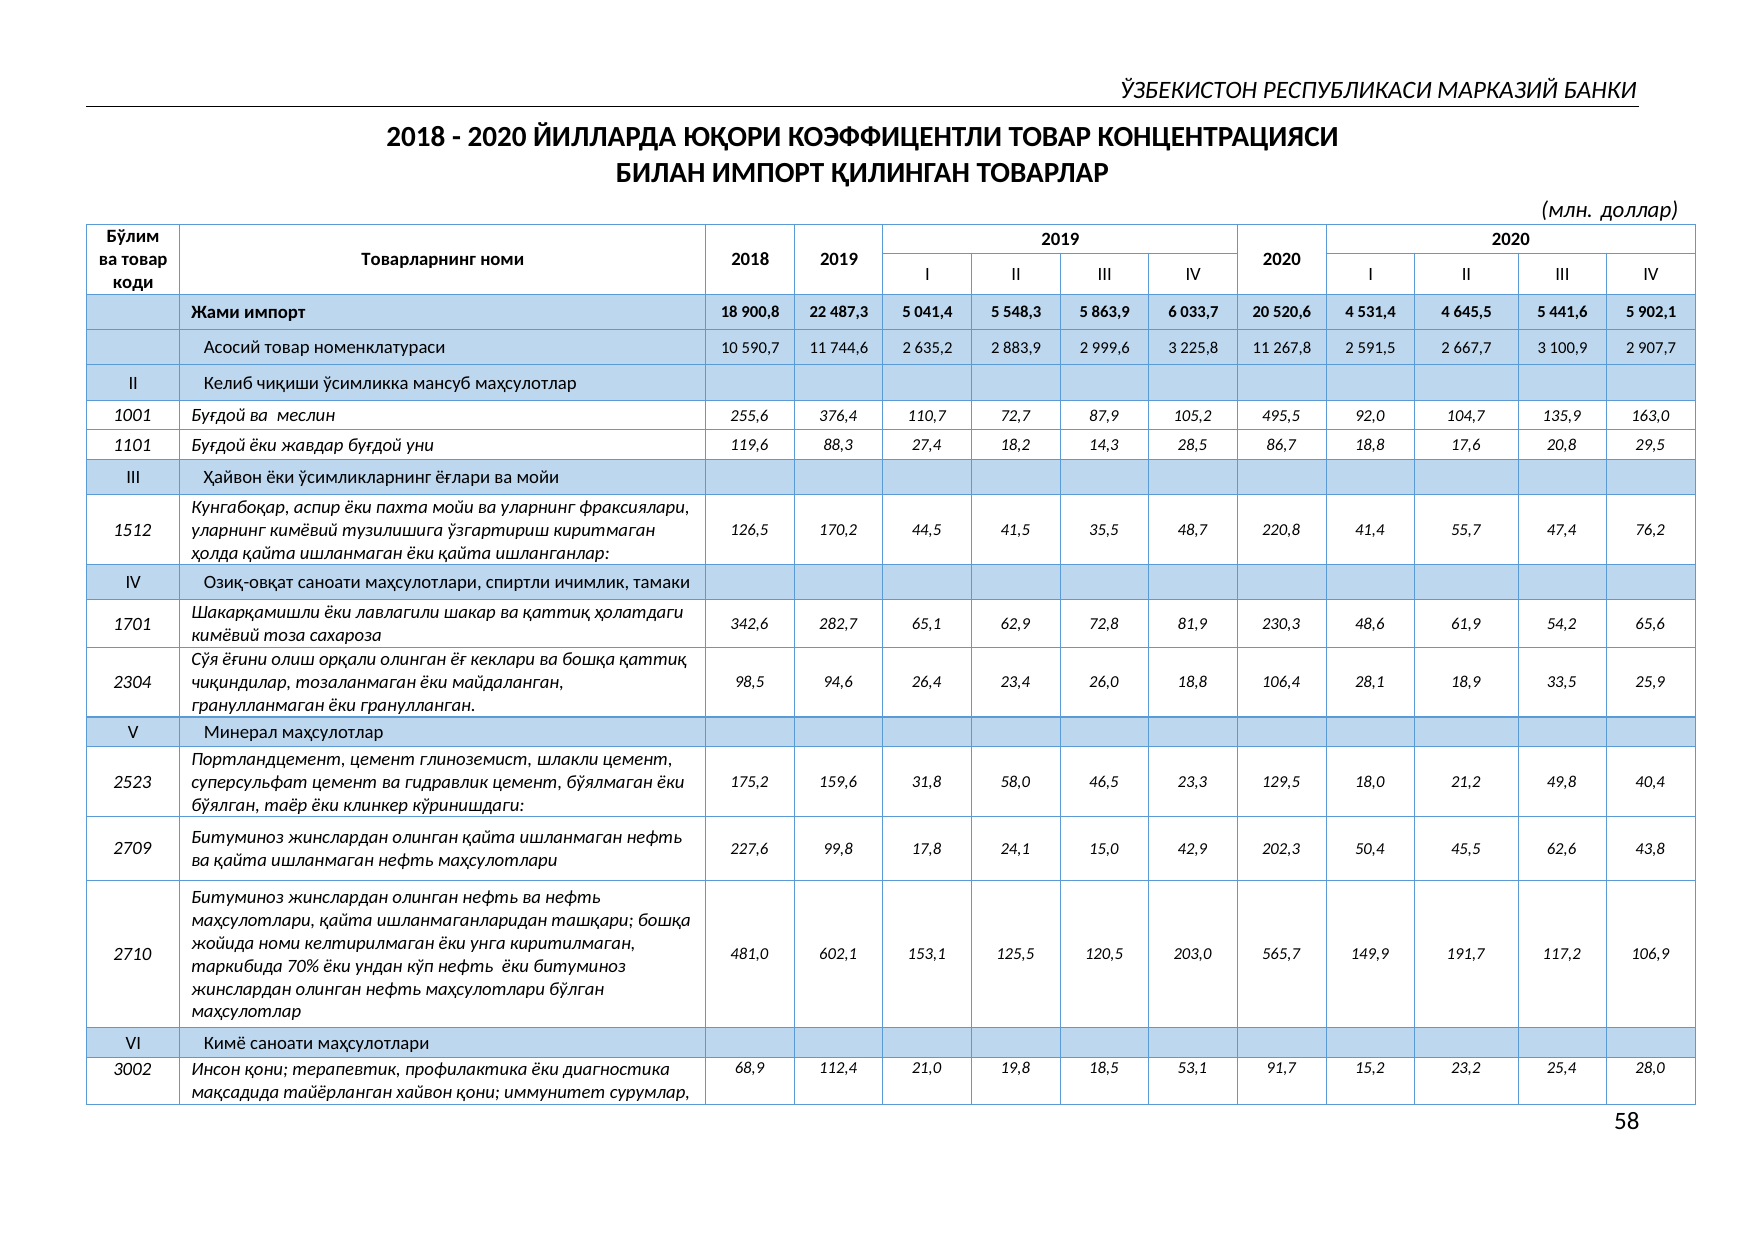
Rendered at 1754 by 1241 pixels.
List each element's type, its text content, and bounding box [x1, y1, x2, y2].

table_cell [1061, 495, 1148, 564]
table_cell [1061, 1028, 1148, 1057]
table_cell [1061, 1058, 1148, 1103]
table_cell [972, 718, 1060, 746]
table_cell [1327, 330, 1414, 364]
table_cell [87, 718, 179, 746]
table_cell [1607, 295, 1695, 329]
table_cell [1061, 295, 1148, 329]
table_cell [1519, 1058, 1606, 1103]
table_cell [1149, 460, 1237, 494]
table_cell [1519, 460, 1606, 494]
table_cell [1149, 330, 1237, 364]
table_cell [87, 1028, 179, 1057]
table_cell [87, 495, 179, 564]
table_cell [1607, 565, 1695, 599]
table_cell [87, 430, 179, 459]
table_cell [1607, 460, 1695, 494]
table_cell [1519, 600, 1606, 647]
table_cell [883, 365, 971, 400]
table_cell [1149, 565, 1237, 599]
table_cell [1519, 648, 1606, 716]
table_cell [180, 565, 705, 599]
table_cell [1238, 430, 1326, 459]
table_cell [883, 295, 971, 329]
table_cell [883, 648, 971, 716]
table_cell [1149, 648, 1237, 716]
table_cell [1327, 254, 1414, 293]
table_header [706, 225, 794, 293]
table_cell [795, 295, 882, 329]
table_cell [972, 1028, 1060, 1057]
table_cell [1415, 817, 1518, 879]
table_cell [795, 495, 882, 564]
text (млн. доллар) [86, 196, 1680, 224]
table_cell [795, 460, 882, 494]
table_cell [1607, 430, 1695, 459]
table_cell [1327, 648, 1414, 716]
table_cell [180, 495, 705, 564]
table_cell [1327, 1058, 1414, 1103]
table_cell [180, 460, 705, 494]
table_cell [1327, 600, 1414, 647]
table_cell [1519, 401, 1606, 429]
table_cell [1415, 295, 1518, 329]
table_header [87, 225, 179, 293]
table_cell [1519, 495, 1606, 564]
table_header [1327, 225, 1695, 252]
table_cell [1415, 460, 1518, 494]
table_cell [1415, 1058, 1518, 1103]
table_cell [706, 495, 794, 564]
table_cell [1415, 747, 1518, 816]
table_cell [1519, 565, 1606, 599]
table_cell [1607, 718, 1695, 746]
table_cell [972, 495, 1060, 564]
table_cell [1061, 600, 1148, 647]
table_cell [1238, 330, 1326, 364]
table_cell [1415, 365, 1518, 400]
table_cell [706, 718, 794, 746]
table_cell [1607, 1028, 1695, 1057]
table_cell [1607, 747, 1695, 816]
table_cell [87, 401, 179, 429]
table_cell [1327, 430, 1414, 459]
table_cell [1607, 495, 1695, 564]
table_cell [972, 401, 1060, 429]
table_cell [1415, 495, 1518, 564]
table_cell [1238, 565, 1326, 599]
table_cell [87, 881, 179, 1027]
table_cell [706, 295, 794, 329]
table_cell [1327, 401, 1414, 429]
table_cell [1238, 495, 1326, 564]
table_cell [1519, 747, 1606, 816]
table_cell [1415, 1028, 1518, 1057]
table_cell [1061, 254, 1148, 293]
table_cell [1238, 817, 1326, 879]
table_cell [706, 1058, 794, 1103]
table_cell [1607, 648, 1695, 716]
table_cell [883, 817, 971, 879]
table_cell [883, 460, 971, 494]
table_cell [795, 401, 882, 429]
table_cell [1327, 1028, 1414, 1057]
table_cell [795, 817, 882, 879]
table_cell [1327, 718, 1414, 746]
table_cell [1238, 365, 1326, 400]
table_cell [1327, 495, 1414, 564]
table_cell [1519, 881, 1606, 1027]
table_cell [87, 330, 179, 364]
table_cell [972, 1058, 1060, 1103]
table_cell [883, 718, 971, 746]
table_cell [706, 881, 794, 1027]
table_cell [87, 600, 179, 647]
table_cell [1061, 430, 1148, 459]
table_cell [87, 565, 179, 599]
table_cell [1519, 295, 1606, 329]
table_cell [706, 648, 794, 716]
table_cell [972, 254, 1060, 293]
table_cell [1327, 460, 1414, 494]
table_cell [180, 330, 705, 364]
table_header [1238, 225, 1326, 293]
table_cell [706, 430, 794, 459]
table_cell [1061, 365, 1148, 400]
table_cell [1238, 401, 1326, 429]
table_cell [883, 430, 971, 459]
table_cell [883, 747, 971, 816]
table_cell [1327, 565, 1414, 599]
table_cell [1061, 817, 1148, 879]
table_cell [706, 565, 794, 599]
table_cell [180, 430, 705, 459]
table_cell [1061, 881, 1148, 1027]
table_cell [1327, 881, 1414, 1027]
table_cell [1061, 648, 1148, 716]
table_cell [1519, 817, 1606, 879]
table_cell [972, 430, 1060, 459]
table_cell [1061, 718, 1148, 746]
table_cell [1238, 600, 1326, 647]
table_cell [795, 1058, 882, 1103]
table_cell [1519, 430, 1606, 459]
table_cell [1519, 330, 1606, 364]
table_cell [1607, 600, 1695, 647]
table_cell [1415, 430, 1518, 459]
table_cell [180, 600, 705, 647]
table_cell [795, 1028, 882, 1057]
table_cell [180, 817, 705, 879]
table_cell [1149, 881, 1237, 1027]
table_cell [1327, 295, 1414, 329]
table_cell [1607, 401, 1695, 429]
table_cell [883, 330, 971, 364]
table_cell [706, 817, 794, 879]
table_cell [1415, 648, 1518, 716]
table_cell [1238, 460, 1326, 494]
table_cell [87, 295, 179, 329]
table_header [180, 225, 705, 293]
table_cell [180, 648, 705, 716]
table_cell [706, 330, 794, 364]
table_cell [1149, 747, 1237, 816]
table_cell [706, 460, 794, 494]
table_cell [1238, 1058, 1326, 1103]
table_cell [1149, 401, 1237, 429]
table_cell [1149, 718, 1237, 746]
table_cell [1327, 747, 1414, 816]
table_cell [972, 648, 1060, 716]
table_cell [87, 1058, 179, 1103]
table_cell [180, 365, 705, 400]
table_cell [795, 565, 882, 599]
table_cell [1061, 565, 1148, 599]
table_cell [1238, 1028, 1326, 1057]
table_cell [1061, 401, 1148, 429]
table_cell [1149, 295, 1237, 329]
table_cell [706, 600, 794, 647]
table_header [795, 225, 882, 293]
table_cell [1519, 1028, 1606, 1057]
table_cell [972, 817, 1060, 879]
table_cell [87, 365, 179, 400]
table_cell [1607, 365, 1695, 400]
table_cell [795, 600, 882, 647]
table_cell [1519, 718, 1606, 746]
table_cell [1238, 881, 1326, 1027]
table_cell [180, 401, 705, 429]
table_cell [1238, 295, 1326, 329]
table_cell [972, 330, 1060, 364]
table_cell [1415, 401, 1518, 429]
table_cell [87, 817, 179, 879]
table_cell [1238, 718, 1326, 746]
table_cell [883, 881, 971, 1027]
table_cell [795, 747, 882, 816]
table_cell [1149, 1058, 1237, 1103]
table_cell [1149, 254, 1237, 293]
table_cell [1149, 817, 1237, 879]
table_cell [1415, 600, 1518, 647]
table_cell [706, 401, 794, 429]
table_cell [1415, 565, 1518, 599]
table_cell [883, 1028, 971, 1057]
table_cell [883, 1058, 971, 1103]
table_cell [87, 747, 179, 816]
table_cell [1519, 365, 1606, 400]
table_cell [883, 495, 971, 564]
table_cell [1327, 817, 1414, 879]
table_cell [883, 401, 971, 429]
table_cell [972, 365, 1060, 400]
subtitle 2018 - 2020 ЙИЛЛАРДА ЮҚОРИ КОЭФФИЦЕНТЛИ ТОВАР КОНЦЕНТРАЦИЯСИ БИЛАН ИМПОРТ ҚИЛИНГАН ТОВАРЛАР [86, 118, 1639, 189]
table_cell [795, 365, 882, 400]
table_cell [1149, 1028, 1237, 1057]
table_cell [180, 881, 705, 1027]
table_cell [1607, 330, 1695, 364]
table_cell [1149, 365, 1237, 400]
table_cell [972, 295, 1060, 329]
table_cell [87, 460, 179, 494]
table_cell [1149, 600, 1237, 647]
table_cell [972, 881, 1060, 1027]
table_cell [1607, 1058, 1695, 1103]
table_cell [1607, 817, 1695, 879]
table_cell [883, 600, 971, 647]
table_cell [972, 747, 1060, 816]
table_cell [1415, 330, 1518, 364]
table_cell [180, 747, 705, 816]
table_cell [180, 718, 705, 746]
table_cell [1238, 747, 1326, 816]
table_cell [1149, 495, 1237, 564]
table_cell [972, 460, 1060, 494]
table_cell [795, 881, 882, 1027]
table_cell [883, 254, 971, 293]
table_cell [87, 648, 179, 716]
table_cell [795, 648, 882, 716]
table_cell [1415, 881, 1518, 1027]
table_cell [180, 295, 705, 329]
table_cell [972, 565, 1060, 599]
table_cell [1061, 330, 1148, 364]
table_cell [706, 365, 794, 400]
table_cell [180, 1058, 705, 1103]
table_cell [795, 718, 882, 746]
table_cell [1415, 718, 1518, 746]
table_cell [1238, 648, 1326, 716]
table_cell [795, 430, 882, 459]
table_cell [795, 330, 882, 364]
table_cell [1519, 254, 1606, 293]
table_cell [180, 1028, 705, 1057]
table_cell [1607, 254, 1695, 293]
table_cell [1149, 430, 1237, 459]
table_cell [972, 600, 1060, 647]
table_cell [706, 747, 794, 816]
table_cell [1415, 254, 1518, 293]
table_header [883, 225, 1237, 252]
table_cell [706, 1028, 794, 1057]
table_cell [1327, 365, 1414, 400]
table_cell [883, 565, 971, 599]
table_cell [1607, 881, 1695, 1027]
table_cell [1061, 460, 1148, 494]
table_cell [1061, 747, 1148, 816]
